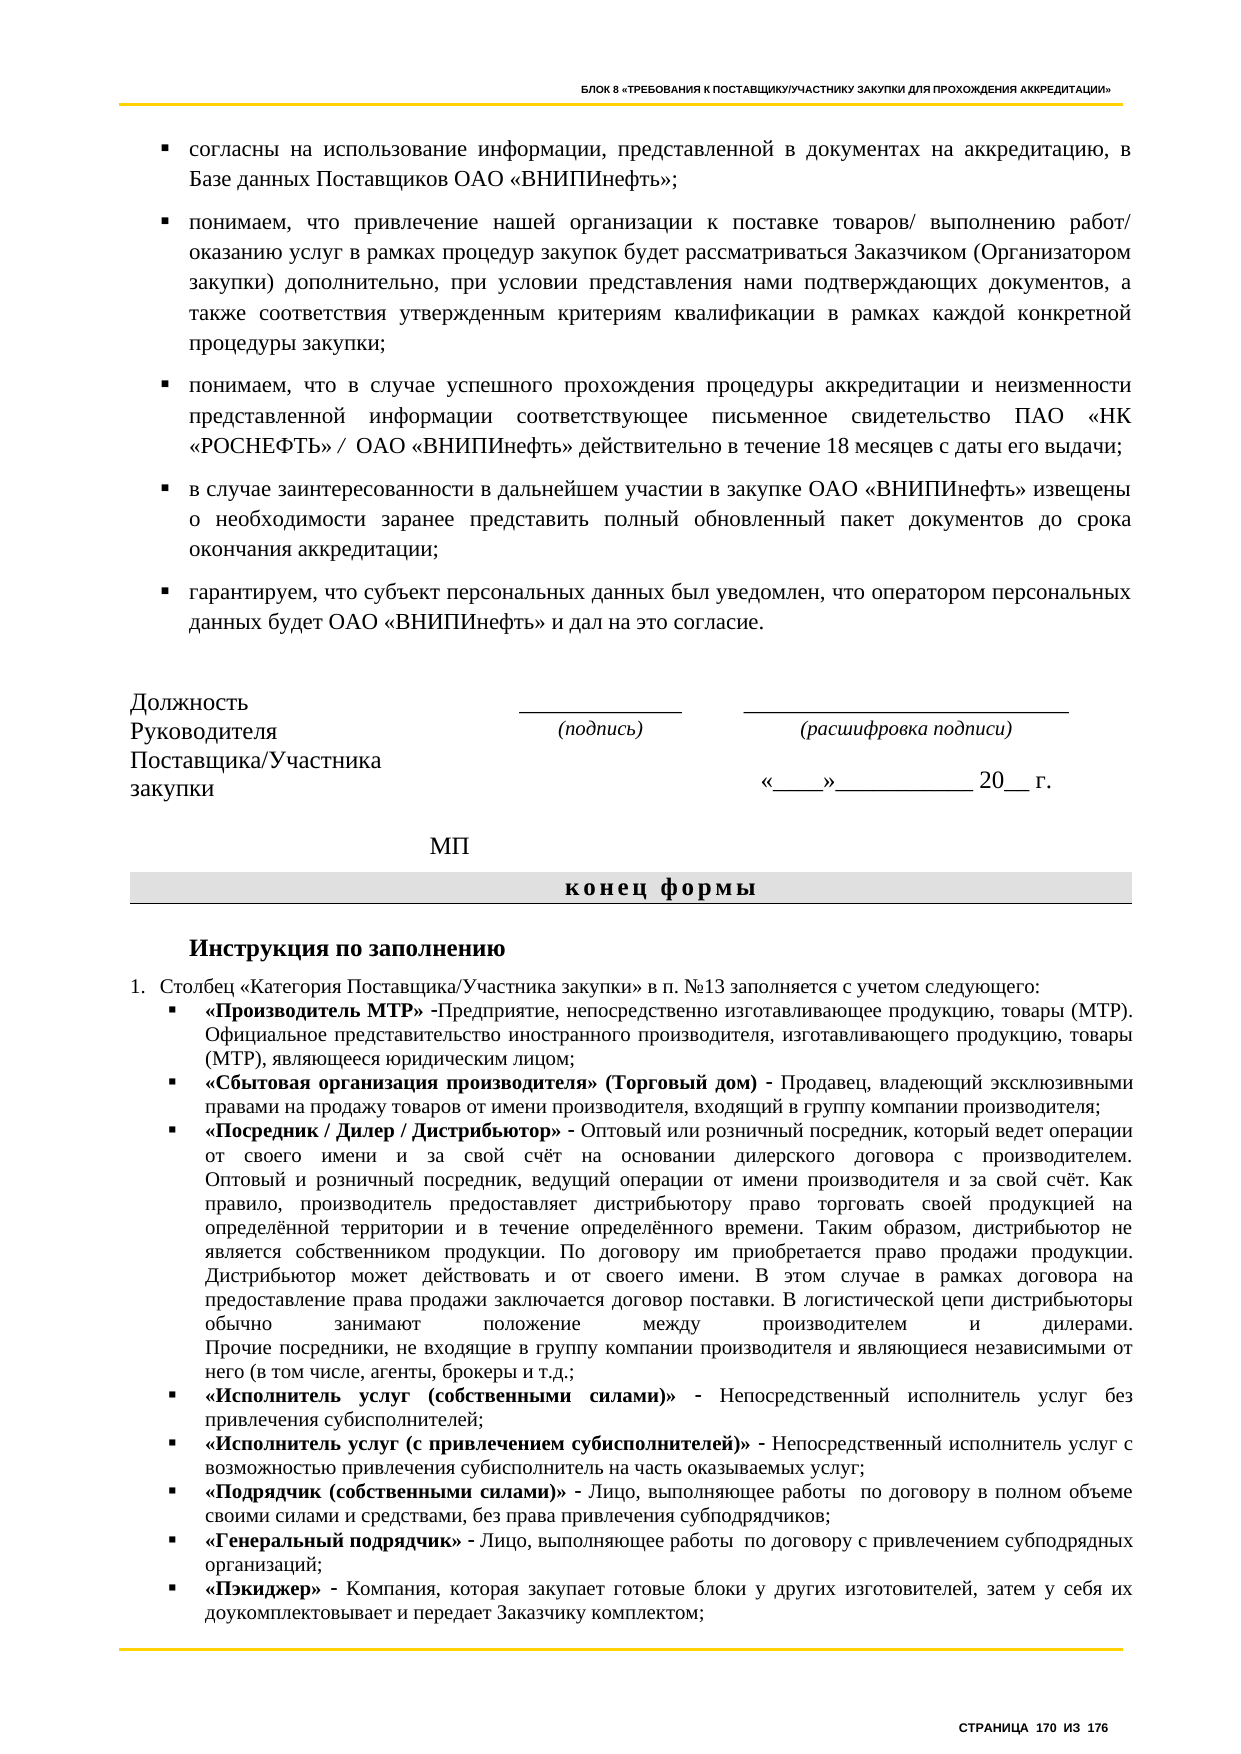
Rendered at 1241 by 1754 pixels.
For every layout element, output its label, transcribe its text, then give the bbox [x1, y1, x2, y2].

text Инструкция по заполнению [130, 933, 1134, 962]
list «Генеральный подрядчик» Лицо, выполняющее работы по договору с привлечением субподрядных организаций; [167, 1527, 1134, 1576]
list «Исполнитель услуг (с привлечением субисполнителей)» Непосредственный исполнитель услуг с возможностью привлечения субисполнитель на часть оказываемых услуг; [167, 1431, 1134, 1479]
list «Посредник / Дилер / Дистрибьютор» Оптовый или розничный посредник, который ведет операции от своего имени и за свой счёт на основании дилерского договора с производителем. Оптовый и розничный посредник, ведущий операции от имени производителя и за свой счёт. Как правило, производитель предоставляет дистрибьютору право торговать своей продукцией на определённой территории и в течение определённого времени. Таким образом, дистрибьютор не является собственником продукции. По договору им приобретается право продажи продукции. Дистрибьютор может действовать и от своего имени. В этом случае в рамках договора на предоставление права продажи заключается договор поставки. В логистической цепи дистрибьюторы обычно занимают положение между производителем и дилерами. Прочие посредники, не входящие в группу компании производителя и являющиеся независимыми от него (в том числе, агенты, брокеры и т.д.; [167, 1118, 1134, 1383]
list «Производитель МТР» Предприятие, непосредственно изготавливающее продукцию, товары (МТР). Официальное представительство иностранного производителя, изготавливающего продукцию, товары (МТР), являющееся юридическим лицом; [167, 998, 1134, 1070]
list «Сбытовая организация производителя» (Торговый дом) Продавец, владеющий эксклюзивными правами на продажу товаров от имени производителя, входящий в группу компании производителя; [167, 1070, 1134, 1118]
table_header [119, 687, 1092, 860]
list «Исполнитель услуг (собственными силами)» Непосредственный исполнитель услуг без привлечения субисполнителей; [167, 1383, 1134, 1431]
list Столбец «Категория Поставщика/Участника закупки» в п. №13 заполняется с учетом следующего: [130, 974, 1134, 998]
text конец формы [130, 872, 1132, 903]
list в случае заинтересованности в дальнейшем участии в закупке ОАО «ВНИПИнефть» извещены о необходимости заранее представить полный обновленный пакет документов до срока окончания аккредитации; [159, 474, 1133, 561]
list понимаем, что привлечение нашей организации к поставке товаров/ выполнению работ/ оказанию услуг в рамках процедур закупок будет рассматриваться Заказчиком (Организатором закупки) дополнительно, при условии представления нами подтверждающих документов, а также соответствия утвержденным критериям квалификации в рамках каждой конкретной процедуры закупки; [159, 208, 1133, 355]
list гарантируем, что субъект персональных данных был уведомлен, что оператором персональных данных будет ОАО «ВНИПИнефть» и дал на это согласие. [159, 578, 1133, 634]
list «Подрядчик (собственными силами)» Лицо, выполняющее работы по договору в полном объеме своими силами и средствами, без права привлечения субподрядчиков; [167, 1479, 1134, 1527]
list согласны на использование информации, представленной в документах на аккредитацию, в Базе данных Поставщиков ОАО «ВНИПИнефть»; [159, 135, 1133, 192]
list «Пэкиджер» Компания, которая закупает готовые блоки у других изготовителей, затем у себя их доукомплектовывает и передает Заказчику комплектом; [167, 1576, 1134, 1624]
list понимаем, что в случае успешного прохождения процедуры аккредитации и неизменности представленной информации соответствующее письменное свидетельство ПАО «НК «РОСНЕФТЬ» / ОАО «ВНИПИнефть» действительно в течение 18 месяцев с даты его выдачи; [159, 371, 1133, 458]
